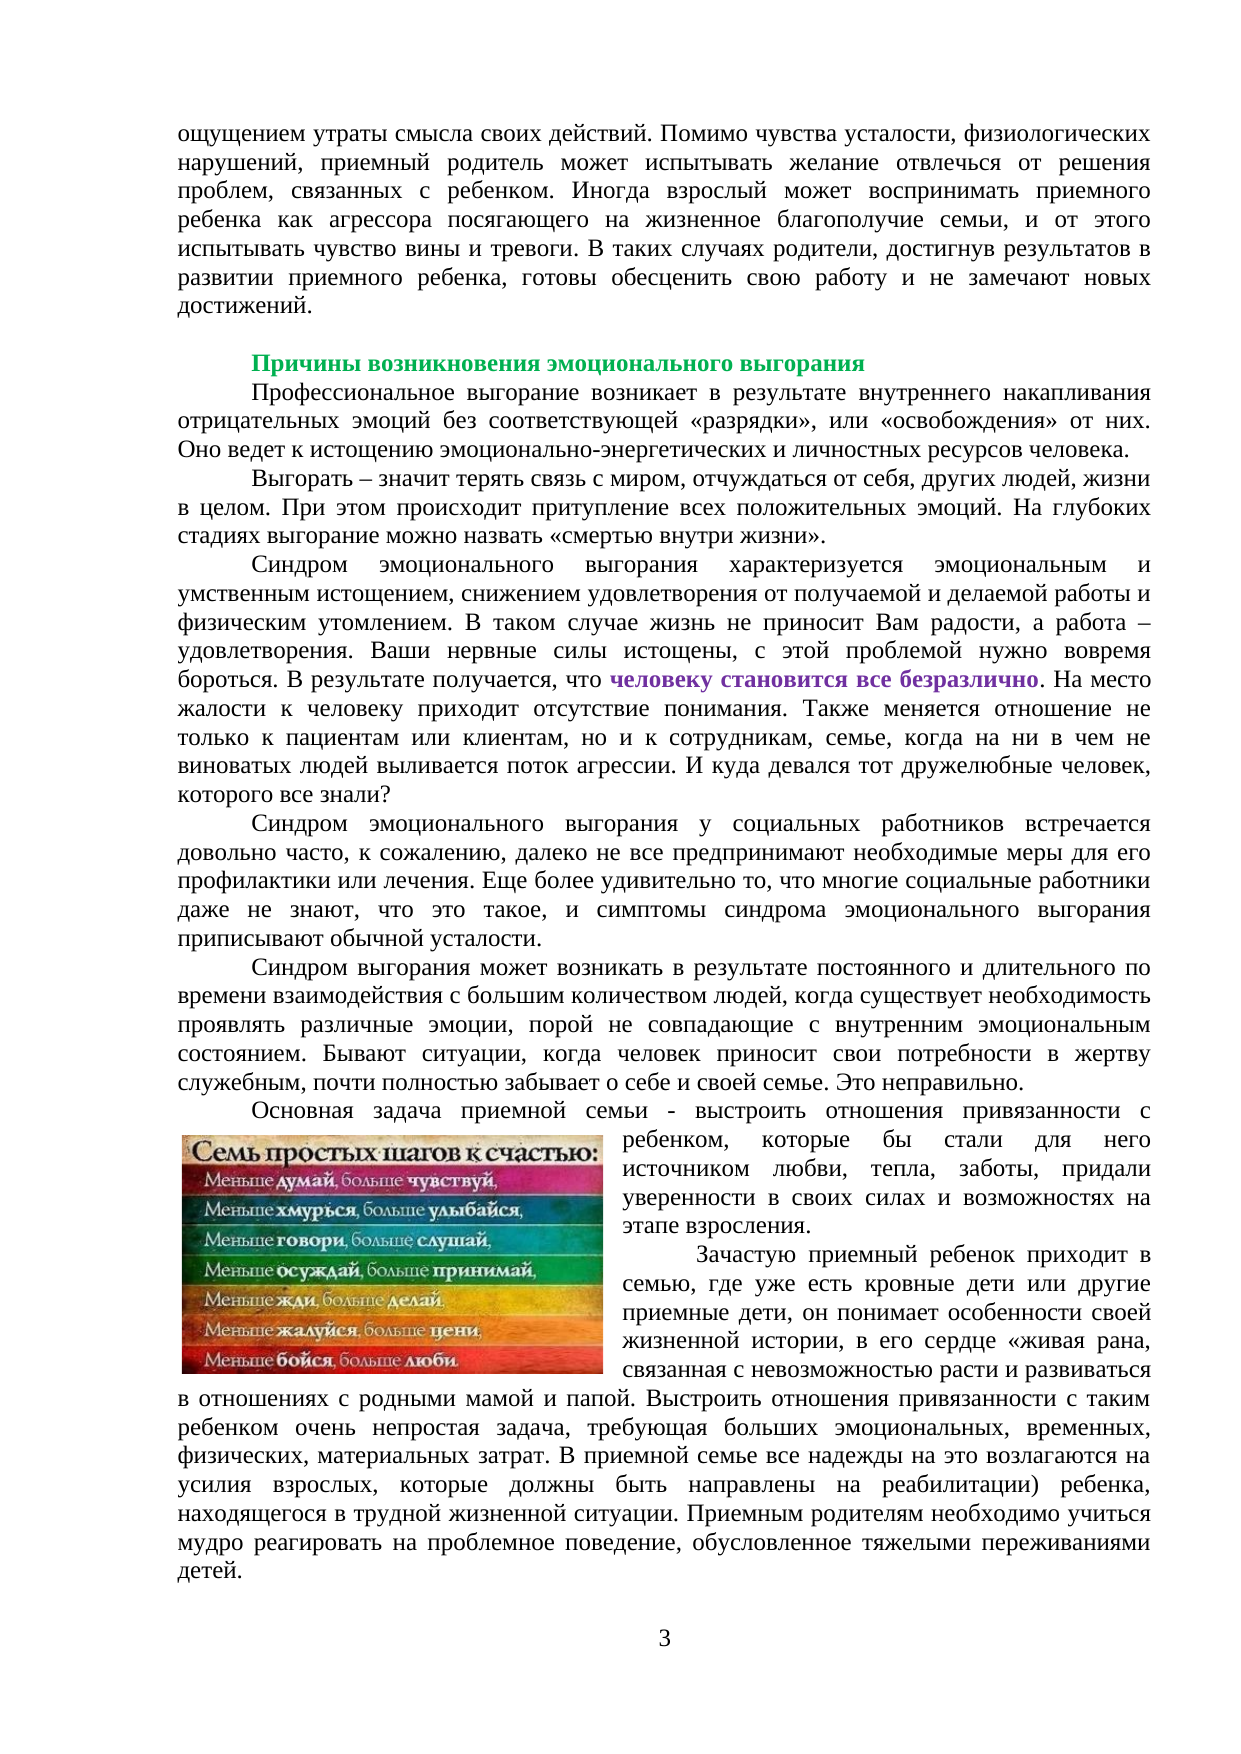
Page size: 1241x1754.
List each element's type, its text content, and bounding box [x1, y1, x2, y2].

text Выгорать – значит терять связь с миром, отчуждаться от себя, других людей, жизни в целом. При этом происходит притупление всех положительных эмоций. На глубоких стадиях выгорание можно назвать «смертью внутри жизни». [177, 463, 1152, 549]
text Зачастую приемный ребенок приходит в семью, где уже есть кровные дети или другие приемные дети, он понимает особенности своей жизненной истории, в его сердце «живая рана, связанная с невозможностью расти и развиваться в отношениях с родными мамой и папой. Выстроить отношения привязанности с таким ребенком очень непростая задача, требующая больших эмоциональных, временных, физических, материальных затрат. В приемной семье все надежды на это возлагаются на усилия взрослых, которые должны быть направлены на реабилитации) ребенка, находящегося в трудной жизненной ситуации. Приемным родителям необходимо учиться мудро реагировать на проблемное поведение, обусловленное тяжелыми переживаниями детей. [177, 1239, 1152, 1584]
text Синдром эмоционального выгорания у социальных работников встречается довольно часто, к сожалению, далеко не все предпринимают необходимые меры для его профилактики или лечения. Еще более удивительно то, что многие социальные работники даже не знают, что это такое, и симптомы синдрома эмоционального выгорания приписывают обычной усталости. [177, 808, 1152, 952]
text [177, 118, 1152, 319]
text Причины возникновения эмоционального выгорания [177, 348, 1152, 377]
text Синдром эмоционального выгорания характеризуется эмоциональным и умственным истощением, снижением удовлетворения от получаемой и делаемой работы и физическим утомлением. В таком случае жизнь не приносит Вам радости, а работа – удовлетворения. Ваши нервные силы истощены, с этой проблемой нужно вовремя бороться. В результате получается, что человеку становится все безразлично. На место жалости к человеку приходит отсутствие понимания. Также меняется отношение не только к пациентам или клиентам, но и к сотрудникам, семье, когда на ни в чем не виноватых людей выливается поток агрессии. И куда девался тот дружелюбные человек, которого все знали? [177, 549, 1152, 808]
picture [181, 1135, 604, 1374]
text Профессиональное выгорание возникает в результате внутреннего накапливания отрицательных эмоций без соответствующей «разрядки», или «освобождения» от них. Оно ведет к истощению эмоционально-энергетических и личностных ресурсов человека. [177, 377, 1152, 463]
text Основная задача приемной семьи - выстроить отношения привязанности с ребенком, которые бы стали для него источником любви, тепла, заботы, придали уверенности в своих силах и возможностях на этапе взросления. [177, 1096, 1152, 1239]
text Синдром выгорания может возникать в результате постоянного и длительного по времени взаимодействия с большим количеством людей, когда существует необходимость проявлять различные эмоции, порой не совпадающие с внутренним эмоциональным состоянием. Бывают ситуации, когда человек приносит свои потребности в жертву служебным, почти полностью забывает о себе и своей семье. Это неправильно. [177, 952, 1152, 1096]
